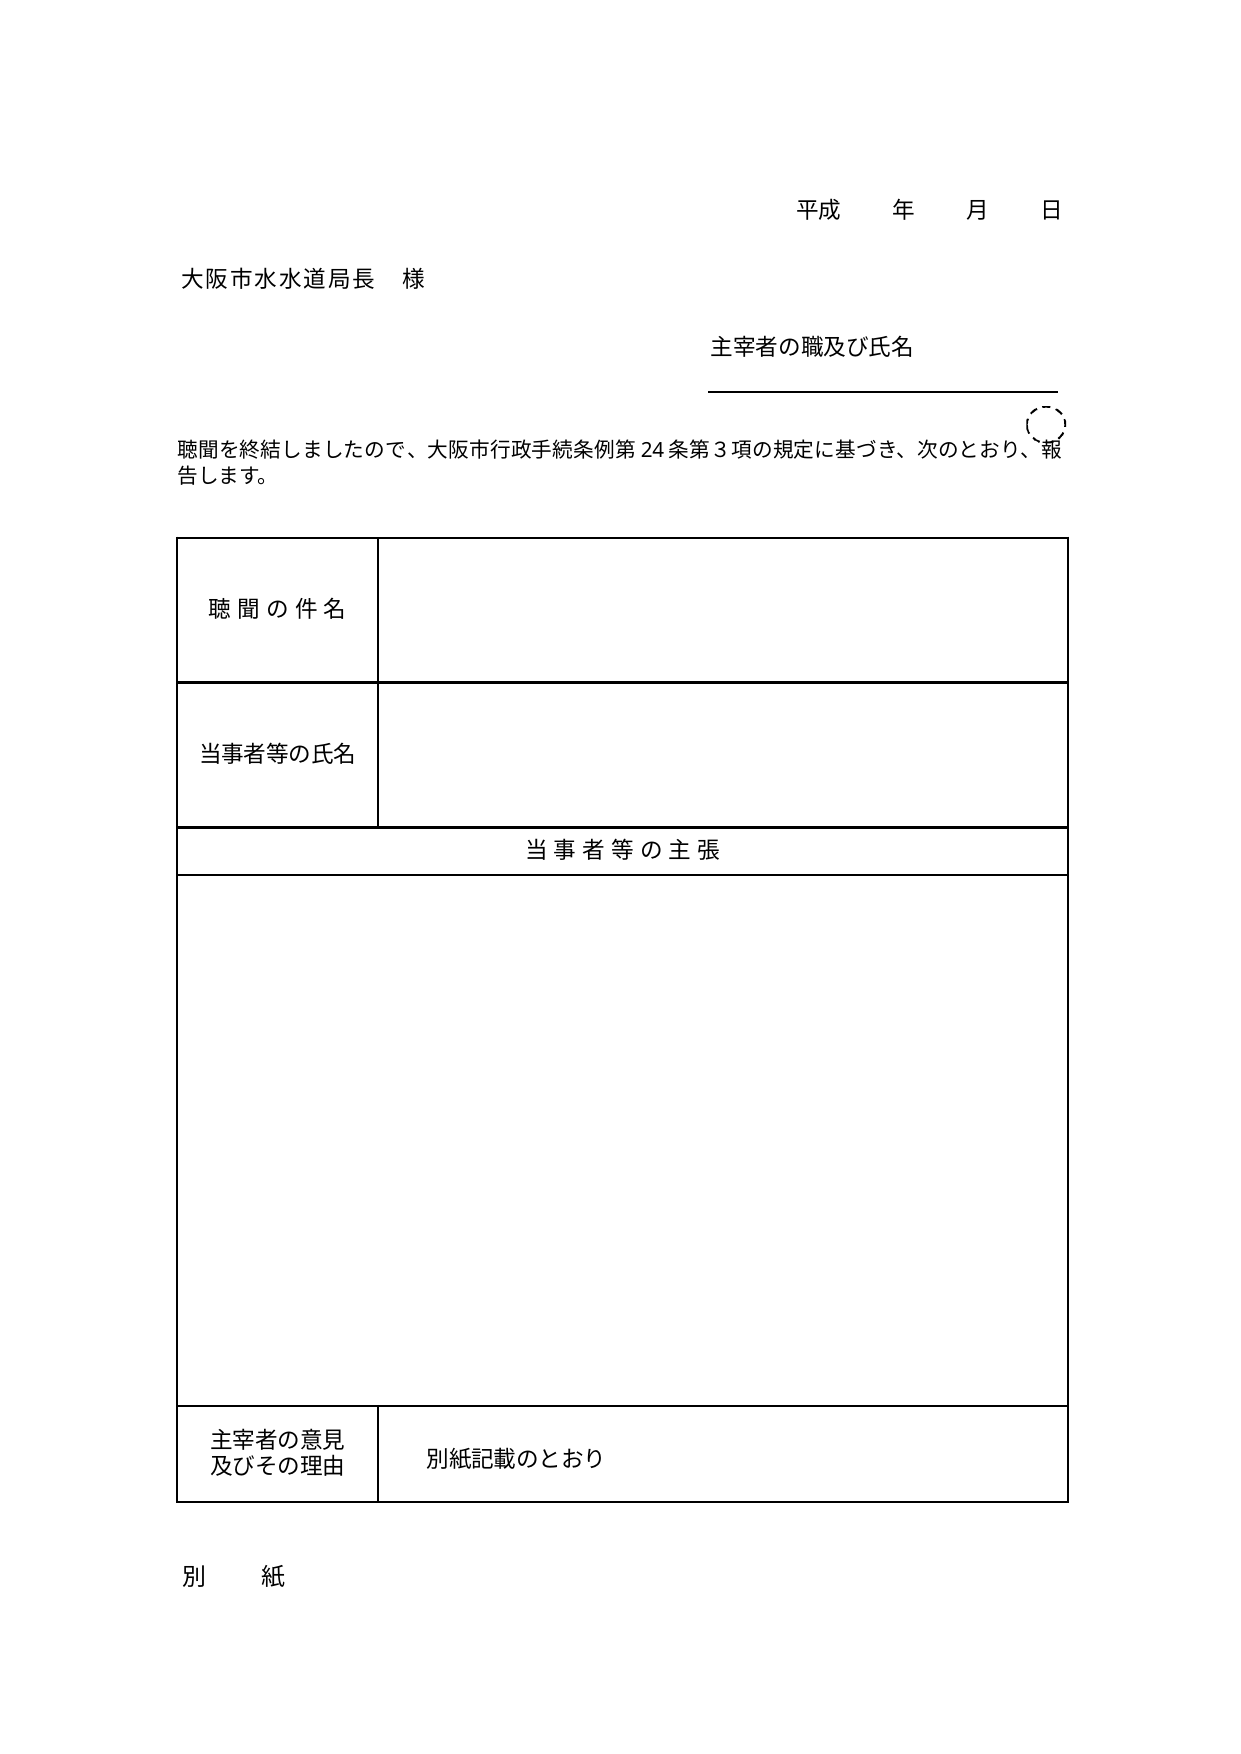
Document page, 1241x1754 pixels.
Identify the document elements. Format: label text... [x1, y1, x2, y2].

text 別 紙 [182, 1564, 1063, 1591]
text 大阪市水水道局長 様 [181, 266, 1063, 292]
table_cell 別紙記載のとおり [379, 1407, 1067, 1501]
table_cell [379, 684, 1067, 826]
text 聴聞を終結しましたので、大阪市行政手続条例第24条第３項の規定に基づき、次のとおり、報告します。 [177, 436, 1063, 488]
table_cell 主宰者の意見 及びその理由 [178, 1407, 377, 1501]
table_header [379, 539, 1067, 681]
text 主宰者の職及び氏名 [710, 335, 1063, 361]
table_cell 当事者等の主張 [178, 829, 1067, 874]
table_cell [178, 876, 1067, 1405]
text 平成 年 月 日 [177, 198, 1063, 224]
table_header 聴聞の件名 [178, 539, 377, 681]
table_cell 当事者等の氏名 [178, 684, 377, 826]
